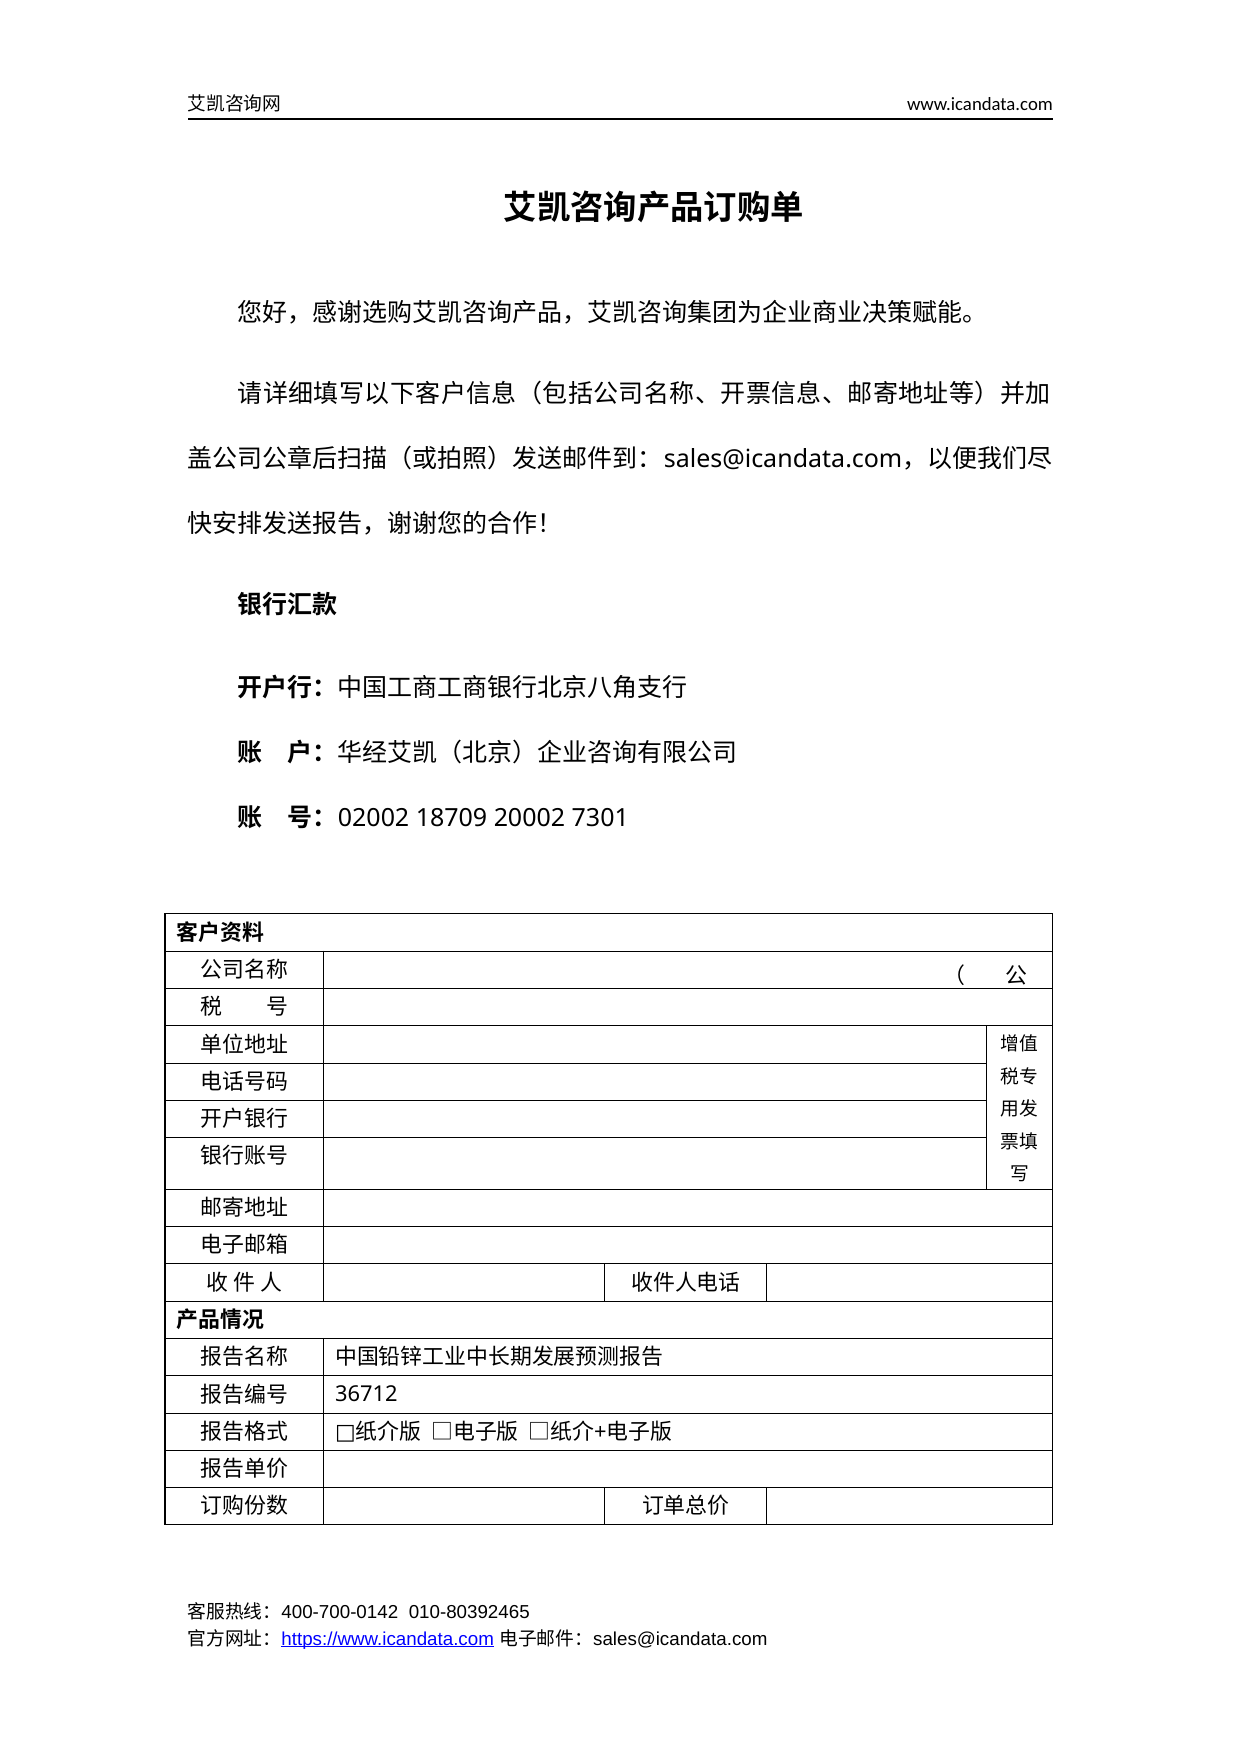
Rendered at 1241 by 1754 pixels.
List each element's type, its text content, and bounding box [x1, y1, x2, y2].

text 银行汇款 [187, 570, 1053, 635]
text 账 户：华经艾凯（北京）企业咨询有限公司 [187, 718, 1053, 783]
table_cell 电子邮箱 [166, 1227, 323, 1263]
text 请详细填写以下客户信息（包括公司名称、开票信息、邮寄地址等）并加盖公司公章后扫描（或拍照）发送邮件到：sales@icandata.com，以便我们尽快安排发送报告，谢谢您的合作！ [187, 359, 1053, 554]
table_cell □纸介版 □电子版 □纸介+电子版 [324, 1414, 1052, 1450]
table_cell [324, 1064, 986, 1100]
table_cell 单位地址 [166, 1026, 323, 1062]
table_cell 报告格式 [166, 1414, 323, 1450]
table_cell [767, 1264, 1052, 1301]
table_cell 银行账号 [166, 1138, 323, 1189]
table_cell [324, 1227, 1052, 1263]
table_cell [767, 1488, 1052, 1524]
table_cell [324, 1026, 986, 1062]
table_cell [324, 1101, 986, 1137]
table_cell 公司名称 [166, 952, 323, 988]
table_cell 订单总价 [605, 1488, 766, 1524]
table_cell 报告单价 [166, 1451, 323, 1487]
table_header 客户资料 [166, 914, 1052, 951]
table_cell [324, 1190, 1052, 1226]
table_cell [324, 952, 1052, 988]
text 艾凯咨询产品订购单 [187, 172, 1053, 237]
table_cell 订购份数 [166, 1488, 323, 1524]
table_cell [324, 1264, 604, 1301]
table_cell [324, 1488, 604, 1524]
text 您好，感谢选购艾凯咨询产品，艾凯咨询集团为企业商业决策赋能。 [187, 278, 1053, 343]
table_cell [324, 989, 1052, 1025]
table_cell [324, 1138, 986, 1189]
table_cell 收件人电话 [605, 1264, 766, 1301]
text 账 号：02002 18709 20002 7301 [187, 783, 1053, 848]
table_cell [324, 1451, 1052, 1487]
table_cell 产品情况 [166, 1302, 1052, 1338]
table_cell 36712 [324, 1376, 1052, 1412]
table_cell 中国铅锌工业中长期发展预测报告 [324, 1339, 1052, 1375]
table_cell 报告编号 [166, 1376, 323, 1412]
text 开户行：中国工商工商银行北京八角支行 [187, 653, 1053, 718]
table_cell 增值税专用发票填写 [987, 1026, 1052, 1189]
table_cell 电话号码 [166, 1064, 323, 1100]
table_cell 收 件 人 [166, 1264, 323, 1301]
table_cell 报告名称 [166, 1339, 323, 1375]
table_cell 开户银行 [166, 1101, 323, 1137]
table_cell 税 号 [166, 989, 323, 1025]
table_cell 邮寄地址 [166, 1190, 323, 1226]
